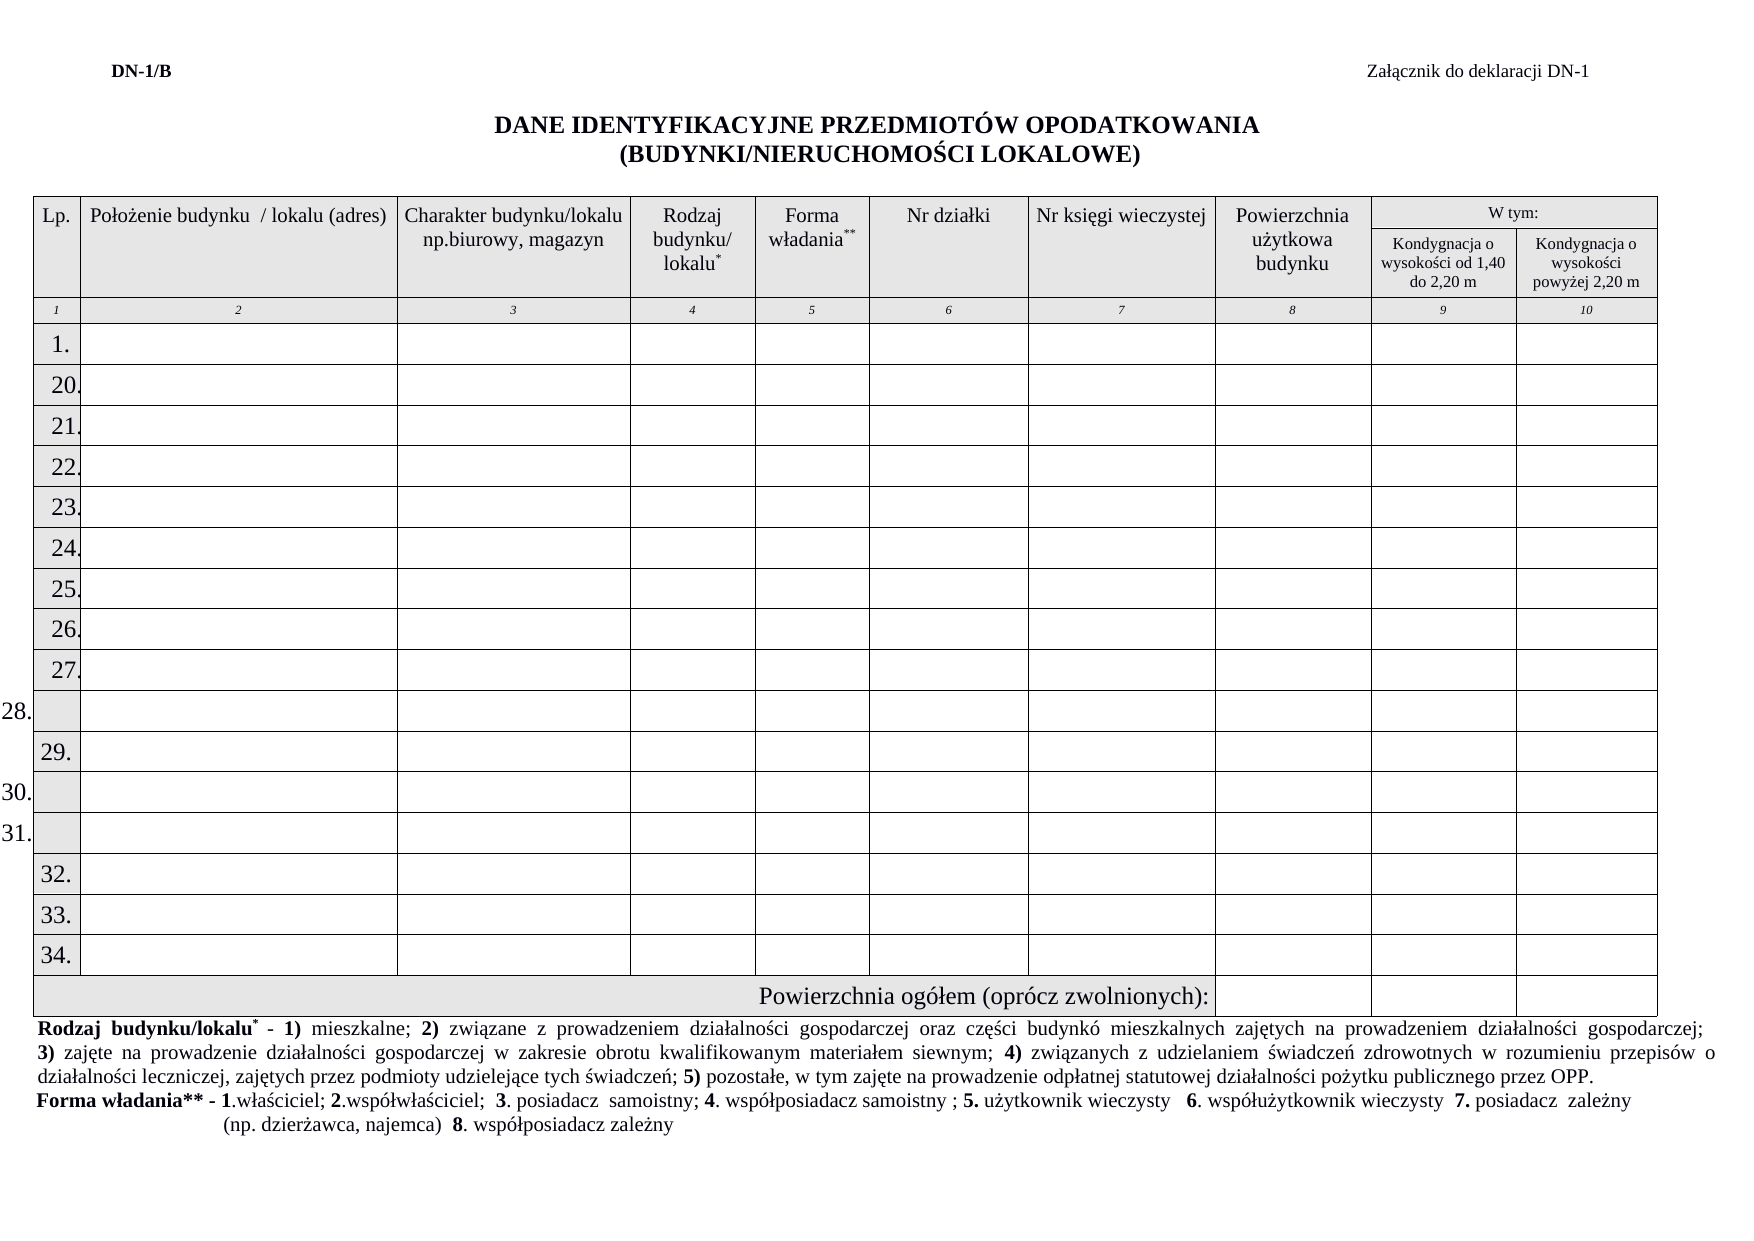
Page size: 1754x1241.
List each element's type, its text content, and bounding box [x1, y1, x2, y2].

table_cell [870, 406, 1028, 445]
table_cell [398, 324, 630, 364]
table_cell [34, 609, 80, 649]
table_cell [1216, 650, 1371, 690]
table_cell [1517, 406, 1657, 445]
table_cell [1517, 569, 1657, 608]
table_cell [870, 732, 1028, 771]
table_cell [1517, 609, 1657, 649]
table_cell [1216, 854, 1371, 893]
table_cell [1216, 935, 1371, 975]
table_header W tym: [1372, 197, 1657, 227]
table_cell 3 [398, 298, 630, 323]
table_cell [1372, 732, 1516, 771]
table_cell Kondygnacja o wysokości od 1,40 do 2,20 m [1372, 229, 1516, 297]
table_cell 4 [631, 298, 755, 323]
table_cell [1216, 446, 1371, 486]
table_cell [1372, 935, 1516, 975]
table_cell [631, 691, 755, 731]
table_cell [34, 813, 80, 853]
table_cell [1517, 772, 1657, 812]
table_cell [756, 895, 869, 934]
table_cell [1216, 569, 1371, 608]
table_cell [1517, 813, 1657, 853]
table_cell [81, 691, 397, 731]
table_cell [1216, 691, 1371, 731]
table_cell [1216, 609, 1371, 649]
table_cell [756, 365, 869, 405]
table_cell [870, 528, 1028, 568]
table_cell 6 [870, 298, 1028, 323]
table_header Powierzchnia użytkowa budynku [1216, 197, 1371, 297]
table_cell [1372, 854, 1516, 893]
table_cell [631, 365, 755, 405]
table_cell [1029, 569, 1215, 608]
table_cell [1372, 528, 1516, 568]
table_cell [631, 609, 755, 649]
table_header Charakter budynku/lokalu np.biurowy, magazyn [398, 197, 630, 297]
table_cell [398, 813, 630, 853]
table_cell [1029, 528, 1215, 568]
table_cell [1372, 569, 1516, 608]
table_cell [81, 935, 397, 975]
text (BUDYNKI/NIERUCHOMOŚCI LOKALOWE) [37, 139, 1717, 167]
table_cell [34, 406, 80, 445]
table_cell [756, 772, 869, 812]
table_cell [756, 528, 869, 568]
table_header Nr działki [870, 197, 1028, 297]
table_cell [1029, 365, 1215, 405]
table_cell [870, 691, 1028, 731]
table_header Forma władania** [756, 197, 869, 297]
table_cell [631, 895, 755, 934]
table_cell [1372, 487, 1516, 527]
table_cell [1372, 446, 1516, 486]
table_cell [1517, 324, 1657, 364]
table_cell [631, 487, 755, 527]
table_cell [1216, 487, 1371, 527]
table_cell [756, 691, 869, 731]
table_cell [34, 569, 80, 608]
table_cell [1372, 365, 1516, 405]
table_cell [398, 650, 630, 690]
table_cell [1216, 406, 1371, 445]
table_cell [81, 650, 397, 690]
table_cell [1216, 976, 1371, 1016]
table_cell [1029, 935, 1215, 975]
table_cell Powierzchnia ogółem (oprócz zwolnionych): [34, 976, 1215, 1016]
table_cell [398, 406, 630, 445]
table_cell [398, 935, 630, 975]
table_cell [631, 406, 755, 445]
table_cell [1029, 813, 1215, 853]
table_cell [870, 650, 1028, 690]
table_cell [34, 691, 80, 731]
table_cell [398, 772, 630, 812]
table_cell [1029, 650, 1215, 690]
table_cell 10 [1517, 298, 1657, 323]
table_cell [1216, 365, 1371, 405]
table_cell [34, 895, 80, 934]
table_cell [1216, 528, 1371, 568]
table_cell [1029, 324, 1215, 364]
table_cell 5 [756, 298, 869, 323]
table_cell [34, 487, 80, 527]
table_cell [631, 732, 755, 771]
table_cell [631, 854, 755, 893]
table_cell [34, 324, 80, 364]
table_cell [34, 772, 80, 812]
table_cell [1029, 691, 1215, 731]
table_cell [1372, 772, 1516, 812]
table_cell [34, 446, 80, 486]
table_cell [756, 487, 869, 527]
table_cell [1517, 650, 1657, 690]
table_cell [1517, 487, 1657, 527]
table_cell [1029, 487, 1215, 527]
table_cell [631, 569, 755, 608]
table_cell [398, 854, 630, 893]
table_cell [81, 813, 397, 853]
table_cell [1216, 895, 1371, 934]
table_cell [398, 365, 630, 405]
table_cell [398, 895, 630, 934]
table_cell [81, 487, 397, 527]
table_cell [756, 569, 869, 608]
table_cell [631, 772, 755, 812]
table_cell [1372, 813, 1516, 853]
table_cell [398, 487, 630, 527]
table_cell [870, 772, 1028, 812]
table_cell [1216, 772, 1371, 812]
table_cell [81, 772, 397, 812]
table_cell [1517, 446, 1657, 486]
table_cell [81, 446, 397, 486]
table_cell [1517, 935, 1657, 975]
table_cell [81, 324, 397, 364]
table_cell [81, 406, 397, 445]
table_cell [1029, 772, 1215, 812]
table_cell [1517, 528, 1657, 568]
table_cell [81, 365, 397, 405]
table_cell [34, 935, 80, 975]
table_cell [1216, 324, 1371, 364]
table_cell [631, 446, 755, 486]
table_cell 8 [1216, 298, 1371, 323]
table_cell [870, 813, 1028, 853]
table_cell [756, 609, 869, 649]
table_cell [631, 528, 755, 568]
table_cell 7 [1029, 298, 1215, 323]
table_cell [81, 732, 397, 771]
table_cell [1517, 732, 1657, 771]
table_cell [1029, 609, 1215, 649]
table_header Lp. [34, 197, 80, 297]
table_cell Kondygnacja o wysokości powyżej 2,20 m [1517, 229, 1657, 297]
table_cell [1029, 854, 1215, 893]
table_cell [631, 813, 755, 853]
table_cell [756, 732, 869, 771]
table_cell [1372, 895, 1516, 934]
table_header Położenie budynku / lokalu (adres) [81, 197, 397, 297]
table_cell [398, 528, 630, 568]
table_cell [870, 487, 1028, 527]
table_cell [1372, 324, 1516, 364]
table_cell [1029, 732, 1215, 771]
table_cell [81, 609, 397, 649]
table_cell [81, 528, 397, 568]
text Rodzaj budynku/lokalu* - 1) mieszkalne; 2) związane z prowadzeniem działalności gospodarczej oraz części budynkó mieszkalnych zajętych na prowadzeniem działalności gospodarczej; 3) zajęte na prowadzenie działalności gospodarczej w zakresie obrotu kwalifikowanym materiałem siewnym; 4) związanych z udzielaniem świadczeń zdrowotnych w rozumieniu przepisów o działalności leczniczej, zajętych przez podmioty udzielejące tych świadczeń; 5) pozostałe, w tym zajęte na prowadzenie odpłatnej statutowej działalności pożytku publicznego przez OPP. [37, 1016, 1717, 1088]
table_cell [870, 895, 1028, 934]
table_header Rodzaj budynku/ lokalu* [631, 197, 755, 297]
table_cell [34, 854, 80, 893]
table_cell [631, 650, 755, 690]
table_cell [1517, 895, 1657, 934]
text DANE IDENTYFIKACYJNE PRZEDMIOTÓW OPODATKOWANIA [37, 110, 1717, 139]
table_cell [631, 324, 755, 364]
table_cell [34, 650, 80, 690]
table_cell [81, 895, 397, 934]
table_cell [756, 650, 869, 690]
table_cell [1517, 854, 1657, 893]
table_cell [81, 854, 397, 893]
table_cell [1517, 365, 1657, 405]
table_cell [1517, 976, 1657, 1016]
table_cell [1216, 732, 1371, 771]
table_cell [1372, 691, 1516, 731]
table_cell [1372, 406, 1516, 445]
table_cell [870, 446, 1028, 486]
table_cell [870, 365, 1028, 405]
table_cell [1372, 976, 1516, 1016]
table_cell [34, 732, 80, 771]
table_cell 9 [1372, 298, 1516, 323]
table_cell [1029, 406, 1215, 445]
table_cell [870, 324, 1028, 364]
table_cell [756, 935, 869, 975]
table_cell 1 [34, 298, 80, 323]
table_cell [1372, 609, 1516, 649]
table_cell [1216, 813, 1371, 853]
table_cell [1372, 650, 1516, 690]
table_cell [398, 609, 630, 649]
table_cell [81, 569, 397, 608]
table_cell [34, 528, 80, 568]
table_cell [756, 406, 869, 445]
table_cell [1029, 446, 1215, 486]
table_cell [398, 732, 630, 771]
table_cell [870, 935, 1028, 975]
table_cell [398, 569, 630, 608]
table_cell [756, 446, 869, 486]
table_header Nr księgi wieczystej [1029, 197, 1215, 297]
table_cell [1517, 691, 1657, 731]
text DN-1/B Załącznik do deklaracji DN-1 [37, 60, 1717, 81]
text Forma władania** - 1.właściciel; 2.współwłaściciel; 3. posiadacz samoistny; 4. współposiadacz samoistny ; 5. użytkownik wieczysty 6. współużytkownik wieczysty 7. posiadacz zależny (np. dzierżawca, najemca) 8. współposiadacz zależny [36, 1088, 1716, 1136]
table_cell [34, 365, 80, 405]
table_cell [398, 691, 630, 731]
table_cell [756, 324, 869, 364]
table_cell [870, 854, 1028, 893]
table_cell 2 [81, 298, 397, 323]
table_cell [398, 446, 630, 486]
table_cell [756, 813, 869, 853]
table_cell [756, 854, 869, 893]
table_cell [631, 935, 755, 975]
table_cell [870, 569, 1028, 608]
table_cell [870, 609, 1028, 649]
table_cell [1029, 895, 1215, 934]
